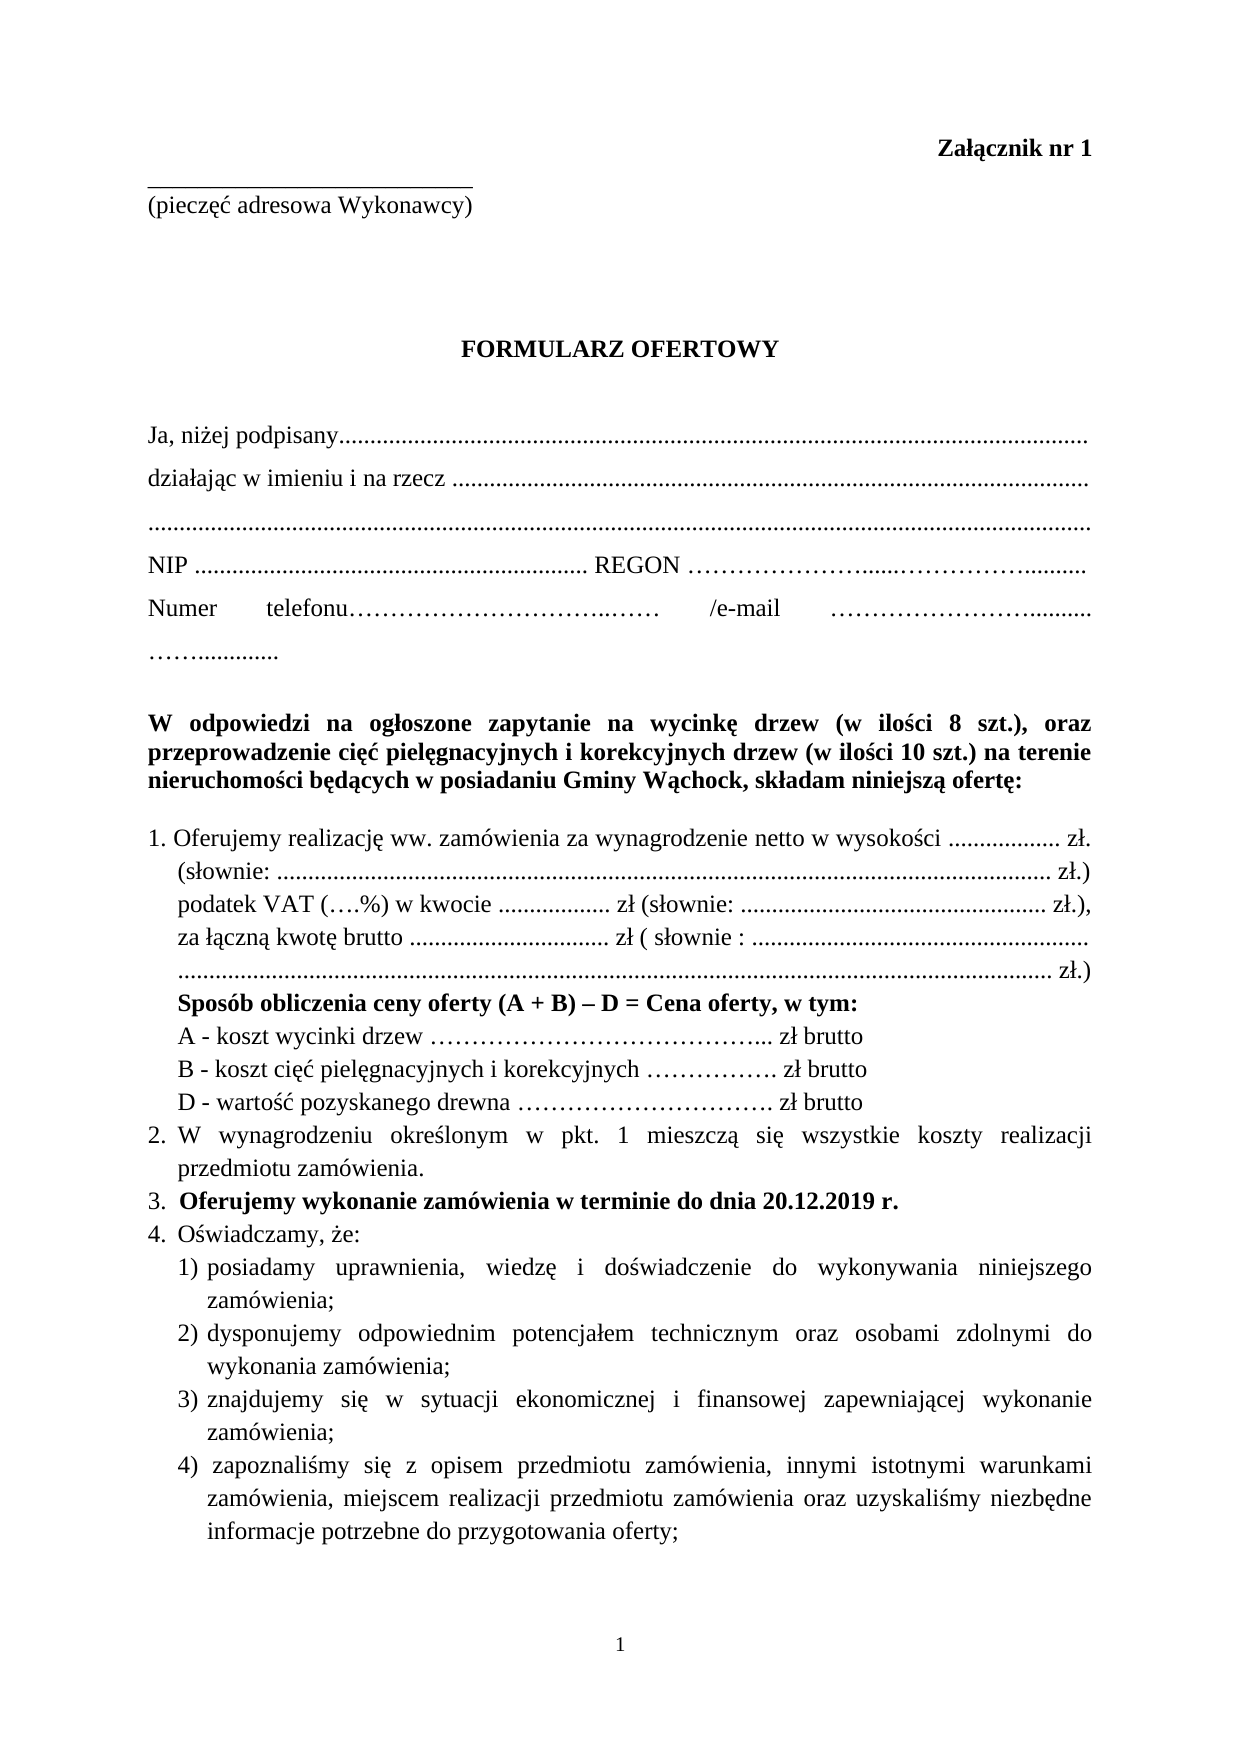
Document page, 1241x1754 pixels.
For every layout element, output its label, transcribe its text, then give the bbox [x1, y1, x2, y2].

text W odpowiedzi na ogłoszone zapytanie na wycinkę drzew (w ilości 8 szt.), oraz przeprowadzenie cięć pielęgnacyjnych i korekcyjnych drzew (w ilości 10 szt.) na terenie nieruchomości będących w posiadaniu Gminy Wąchock, składam niniejszą ofertę: [148, 708, 1092, 794]
text 2) dysponujemy odpowiednim potencjałem technicznym oraz osobami zdolnymi do wykonania zamówienia; [177, 1318, 1092, 1380]
text 1. Oferujemy realizację ww. zamówienia za wynagrodzenie netto w wysokości .................. zł. (słownie: ............................................................................................................................ zł.) [148, 823, 1092, 885]
text D - wartość pozyskanego drewna …………………………. zł brutto [177, 1087, 1092, 1116]
text 2. W wynagrodzeniu określonym w pkt. 1 mieszczą się wszystkie koszty realizacji przedmiotu zamówienia. [148, 1120, 1092, 1182]
text A - koszt wycinki drzew …………………………………... zł brutto [177, 1021, 1092, 1050]
text za łączną kwotę brutto ................................ zł ( słownie : ...................................................... [177, 922, 1092, 951]
text ............................................................................................................................................ zł.) [177, 955, 1092, 984]
text Załącznik nr 1 [148, 133, 1092, 162]
text 4. Oświadczamy, że: [148, 1219, 1092, 1248]
text 3) znajdujemy się w sytuacji ekonomicznej i finansowej zapewniającej wykonanie zamówienia; [177, 1384, 1092, 1446]
text Sposób obliczenia ceny oferty (A + B) – D = Cena oferty, w tym: [177, 988, 1092, 1017]
text FORMULARZ OFERTOWY [148, 334, 1092, 363]
text (pieczęć adresowa Wykonawcy) [148, 190, 1092, 219]
text podatek VAT (….%) w kwocie .................. zł (słownie: ................................................. zł.), [177, 889, 1092, 918]
text __________________________ [148, 162, 1092, 190]
text działając w imieniu i na rzecz ...................................................................................................... [148, 463, 1092, 492]
text ....................................................................................................................................................... [148, 507, 1092, 535]
text 4) zapoznaliśmy się z opisem przedmiotu zamówienia, innymi istotnymi warunkami zamówienia, miejscem realizacji przedmiotu zamówienia oraz uzyskaliśmy niezbędne informacje potrzebne do przygotowania oferty; [177, 1450, 1092, 1545]
text Ja, niżej podpisany........................................................................................................................ [148, 420, 1092, 449]
text Numer telefonu…………………………..…… /e-mail ……………………..........……............. [148, 593, 1092, 665]
text 1) posiadamy uprawnienia, wiedzę i doświadczenie do wykonywania niniejszego zamówienia; [177, 1252, 1092, 1314]
text 3. Oferujemy wykonanie zamówienia w terminie do dnia 20.12.2019 r. [148, 1186, 1092, 1215]
text B - koszt cięć pielęgnacyjnych i korekcyjnych ……………. zł brutto [177, 1054, 1092, 1083]
text NIP ............................................................... REGON …………………......…………….......... [148, 550, 1092, 578]
